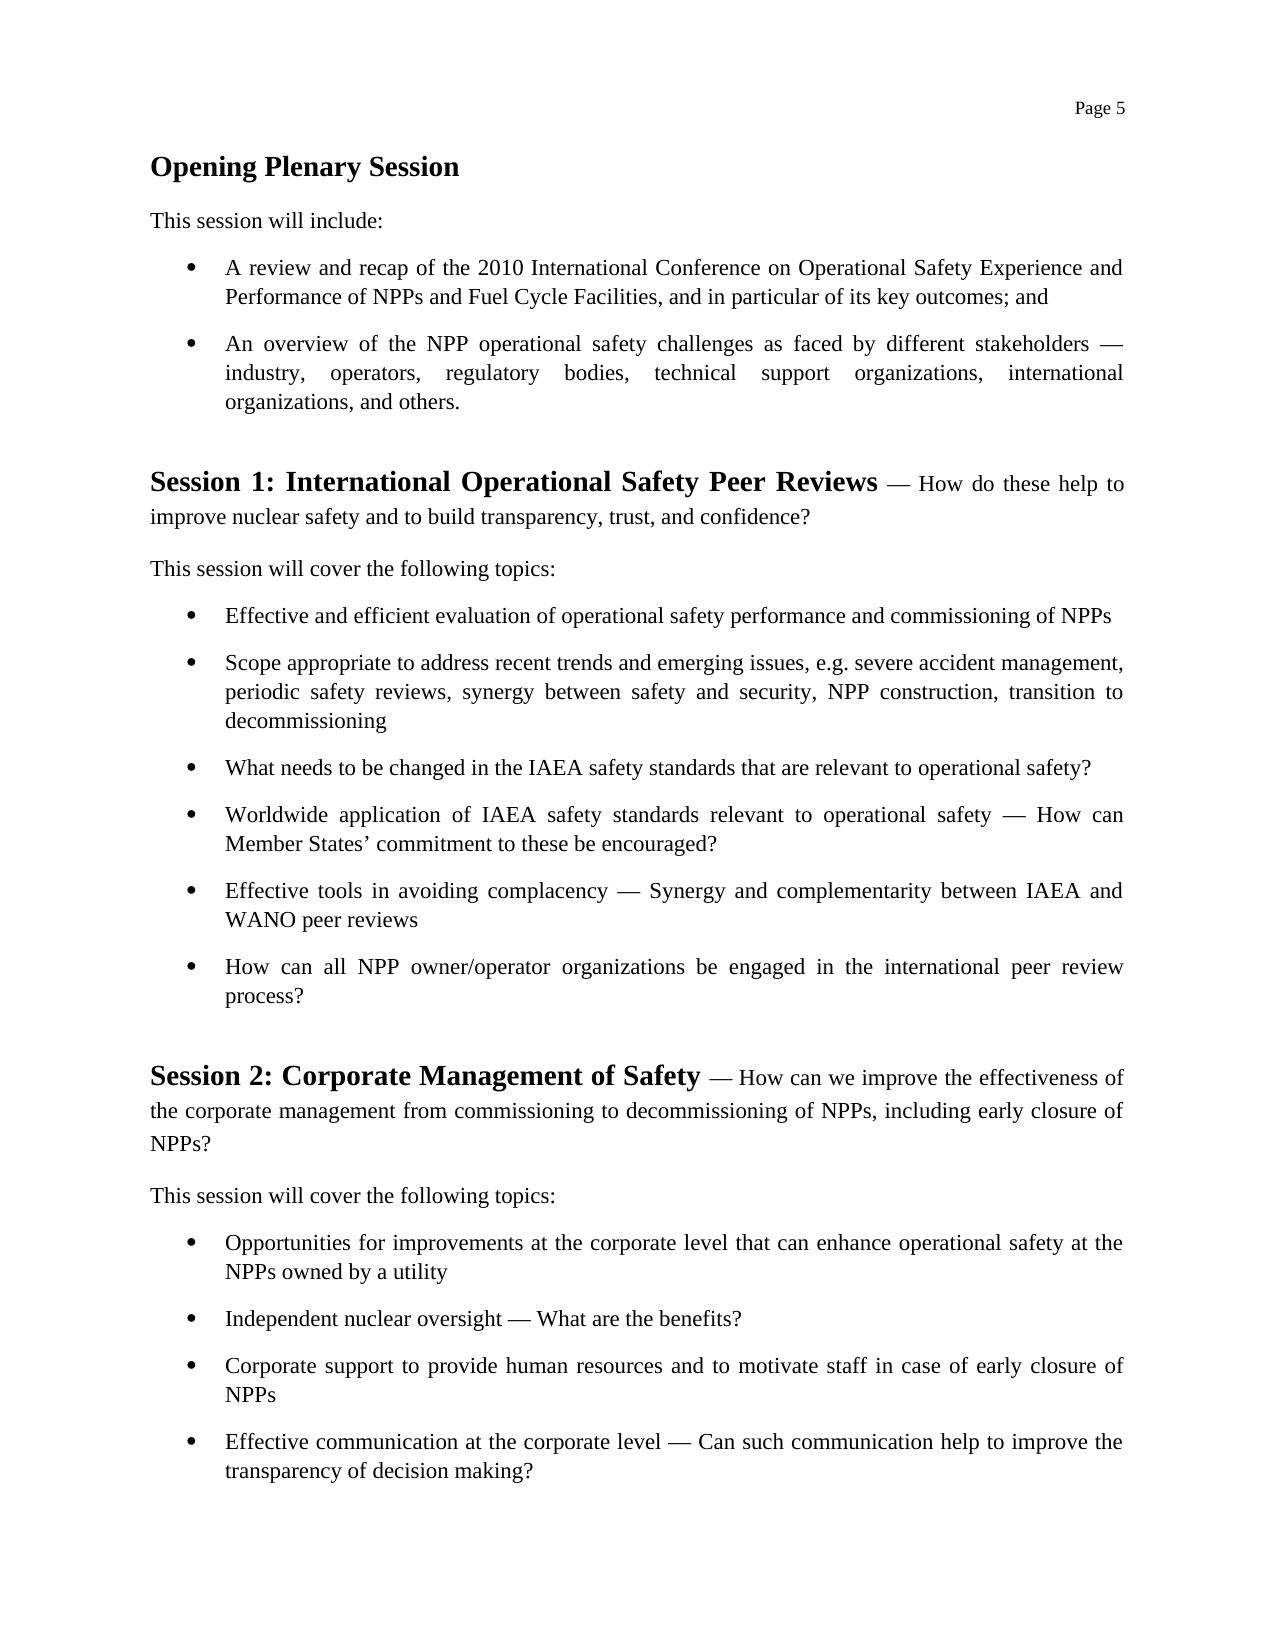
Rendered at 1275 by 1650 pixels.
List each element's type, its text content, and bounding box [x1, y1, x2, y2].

list Effective communication at the corporate level — Can such communication help to improve the transparency of decision making? [187, 1425, 1125, 1483]
list Effective and efficient evaluation of operational safety performance and commissioning of NPPs [187, 599, 1125, 628]
list Worldwide application of IAEA safety standards relevant to operational safety — How can Member States’ commitment to these be encouraged? [187, 798, 1125, 856]
list Independent nuclear oversight — What are the benefits? [187, 1302, 1125, 1331]
subtitle Opening Plenary Session [150, 150, 1125, 183]
subtitle Session 1: International Operational Safety Peer Reviews — How do these help to improve nuclear safety and to build transparency, trust, and confidence? [150, 464, 1125, 531]
list What needs to be changed in the IAEA safety standards that are relevant to operational safety? [187, 751, 1125, 780]
list Opportunities for improvements at the corporate level that can enhance operational safety at the NPPs owned by a utility [187, 1226, 1125, 1284]
text This session will cover the following topics: [150, 1179, 1125, 1208]
list Scope appropriate to address recent trends and emerging issues, e.g. severe accident management, periodic safety reviews, synergy between safety and security, NPP construction, transition to decommissioning [187, 646, 1125, 733]
list A review and recap of the 2010 International Conference on Operational Safety Experience and Performance of NPPs and Fuel Cycle Facilities, and in particular of its key outcomes; and [187, 251, 1125, 309]
list How can all NPP owner/operator organizations be engaged in the international peer review process? [187, 950, 1125, 1008]
list An overview of the NPP operational safety challenges as faced by different stakeholders — industry, operators, regulatory bodies, technical support organizations, international organizations, and others. [187, 327, 1125, 414]
text This session will include: [150, 204, 1125, 233]
text This session will cover the following topics: [150, 552, 1125, 581]
list Effective tools in avoiding complacency — Synergy and complementarity between IAEA and WANO peer reviews [187, 874, 1125, 932]
subtitle Session 2: Corporate Management of Safety — How can we improve the effectiveness of the corporate management from commissioning to decommissioning of NPPs, including early closure of NPPs? [150, 1058, 1125, 1158]
list Corporate support to provide human resources and to motivate staff in case of early closure of NPPs [187, 1349, 1125, 1407]
